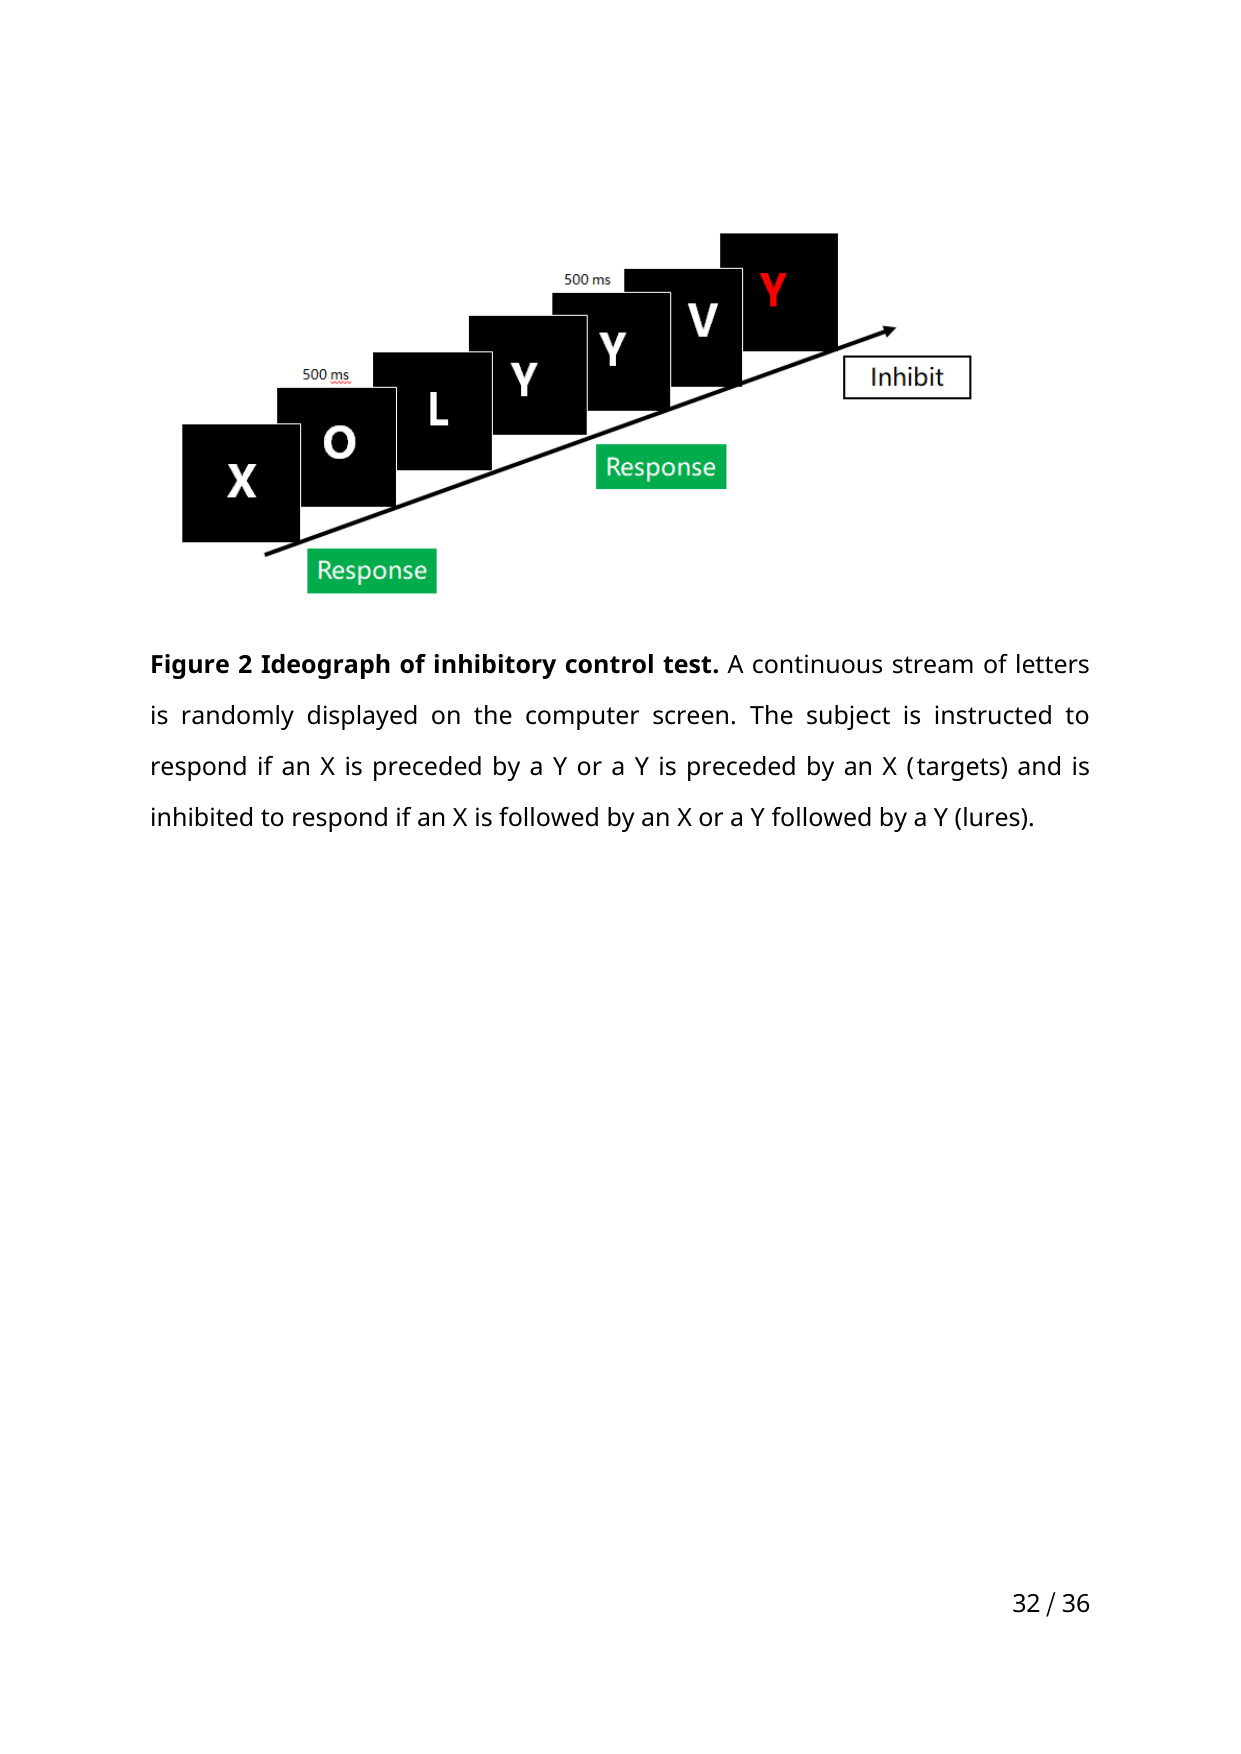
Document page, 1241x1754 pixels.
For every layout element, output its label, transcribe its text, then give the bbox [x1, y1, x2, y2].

picture [150, 151, 986, 631]
text Figure 2 Ideograph of inhibitory control test. A continuous stream of letters is randomly displayed on the computer screen. The subject is instructed to respond if an X is preceded by a Y or a Y is preceded by an X (targets) and is inhibited to respond if an X is followed by an X or a Y followed by a Y (lures). [150, 646, 1090, 833]
